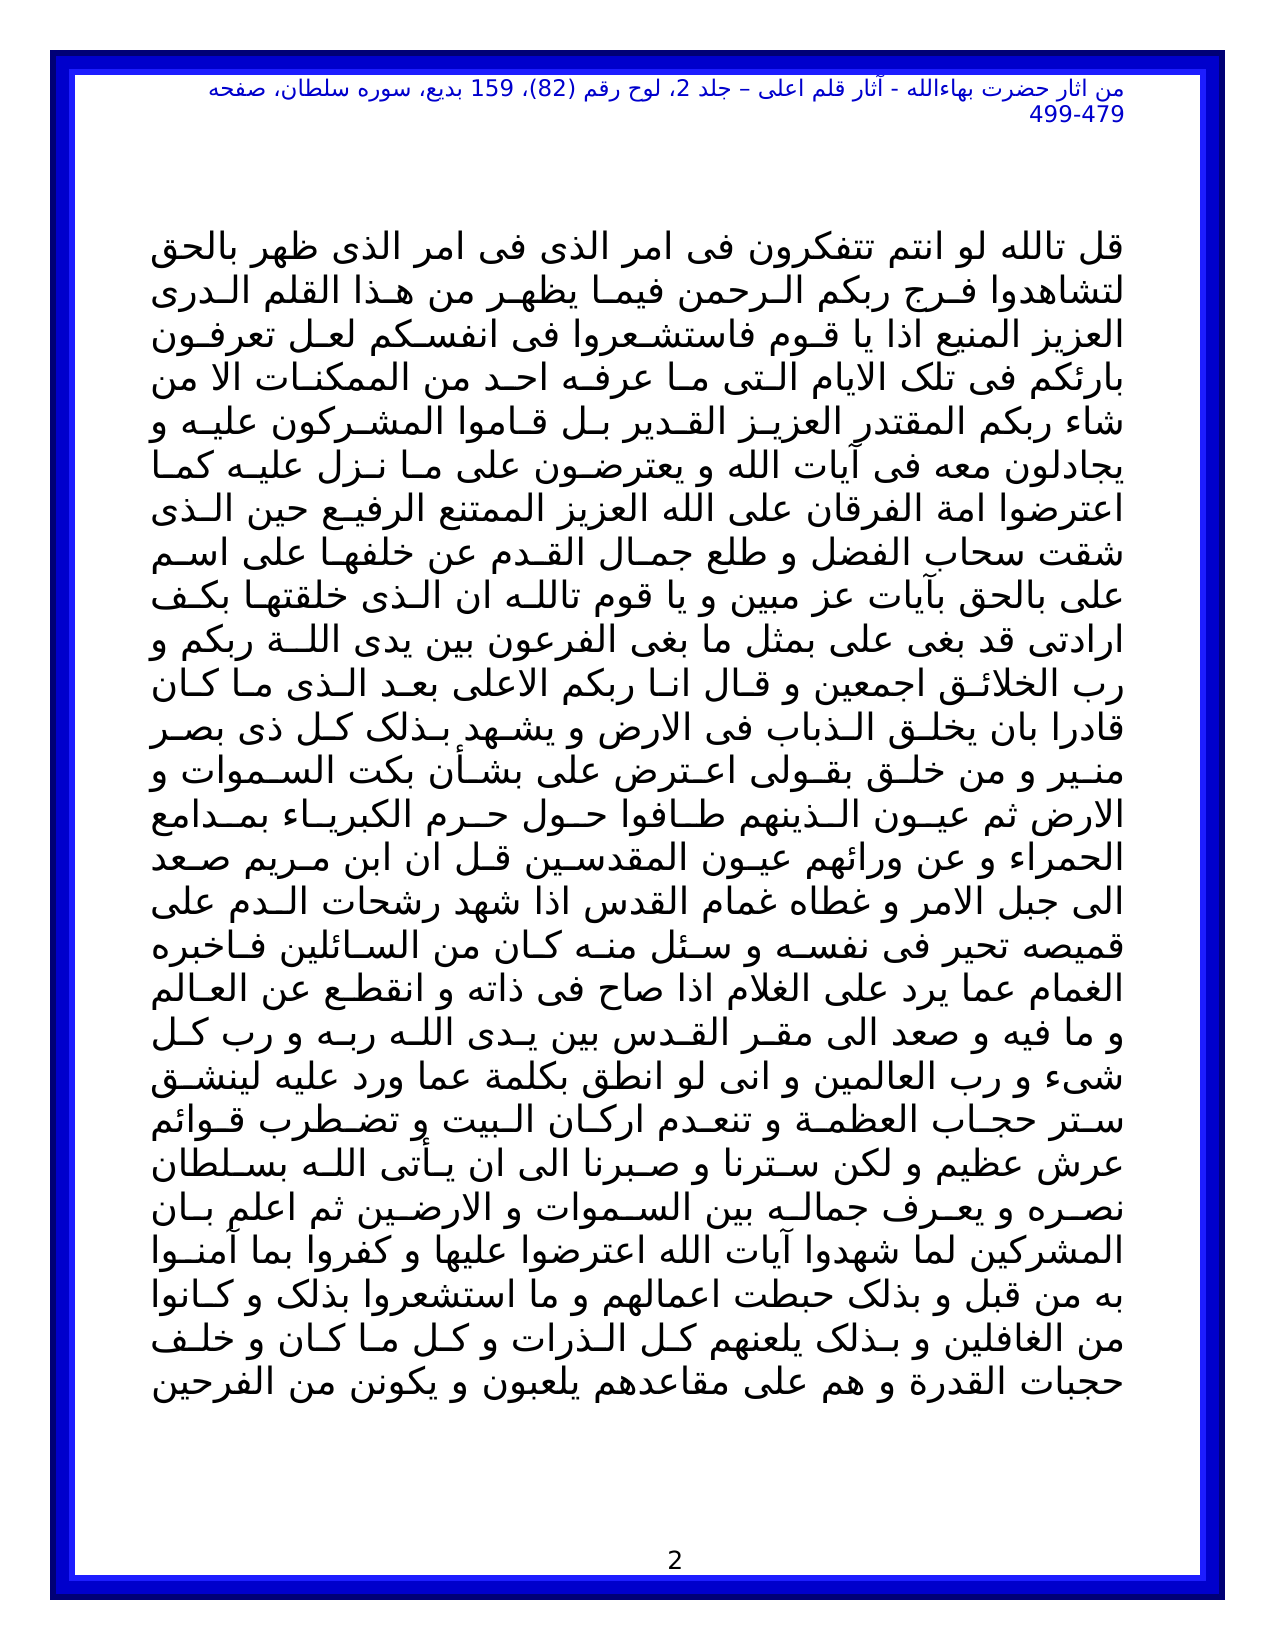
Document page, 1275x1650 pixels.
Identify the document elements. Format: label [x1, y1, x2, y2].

text [150, 225, 1125, 1403]
